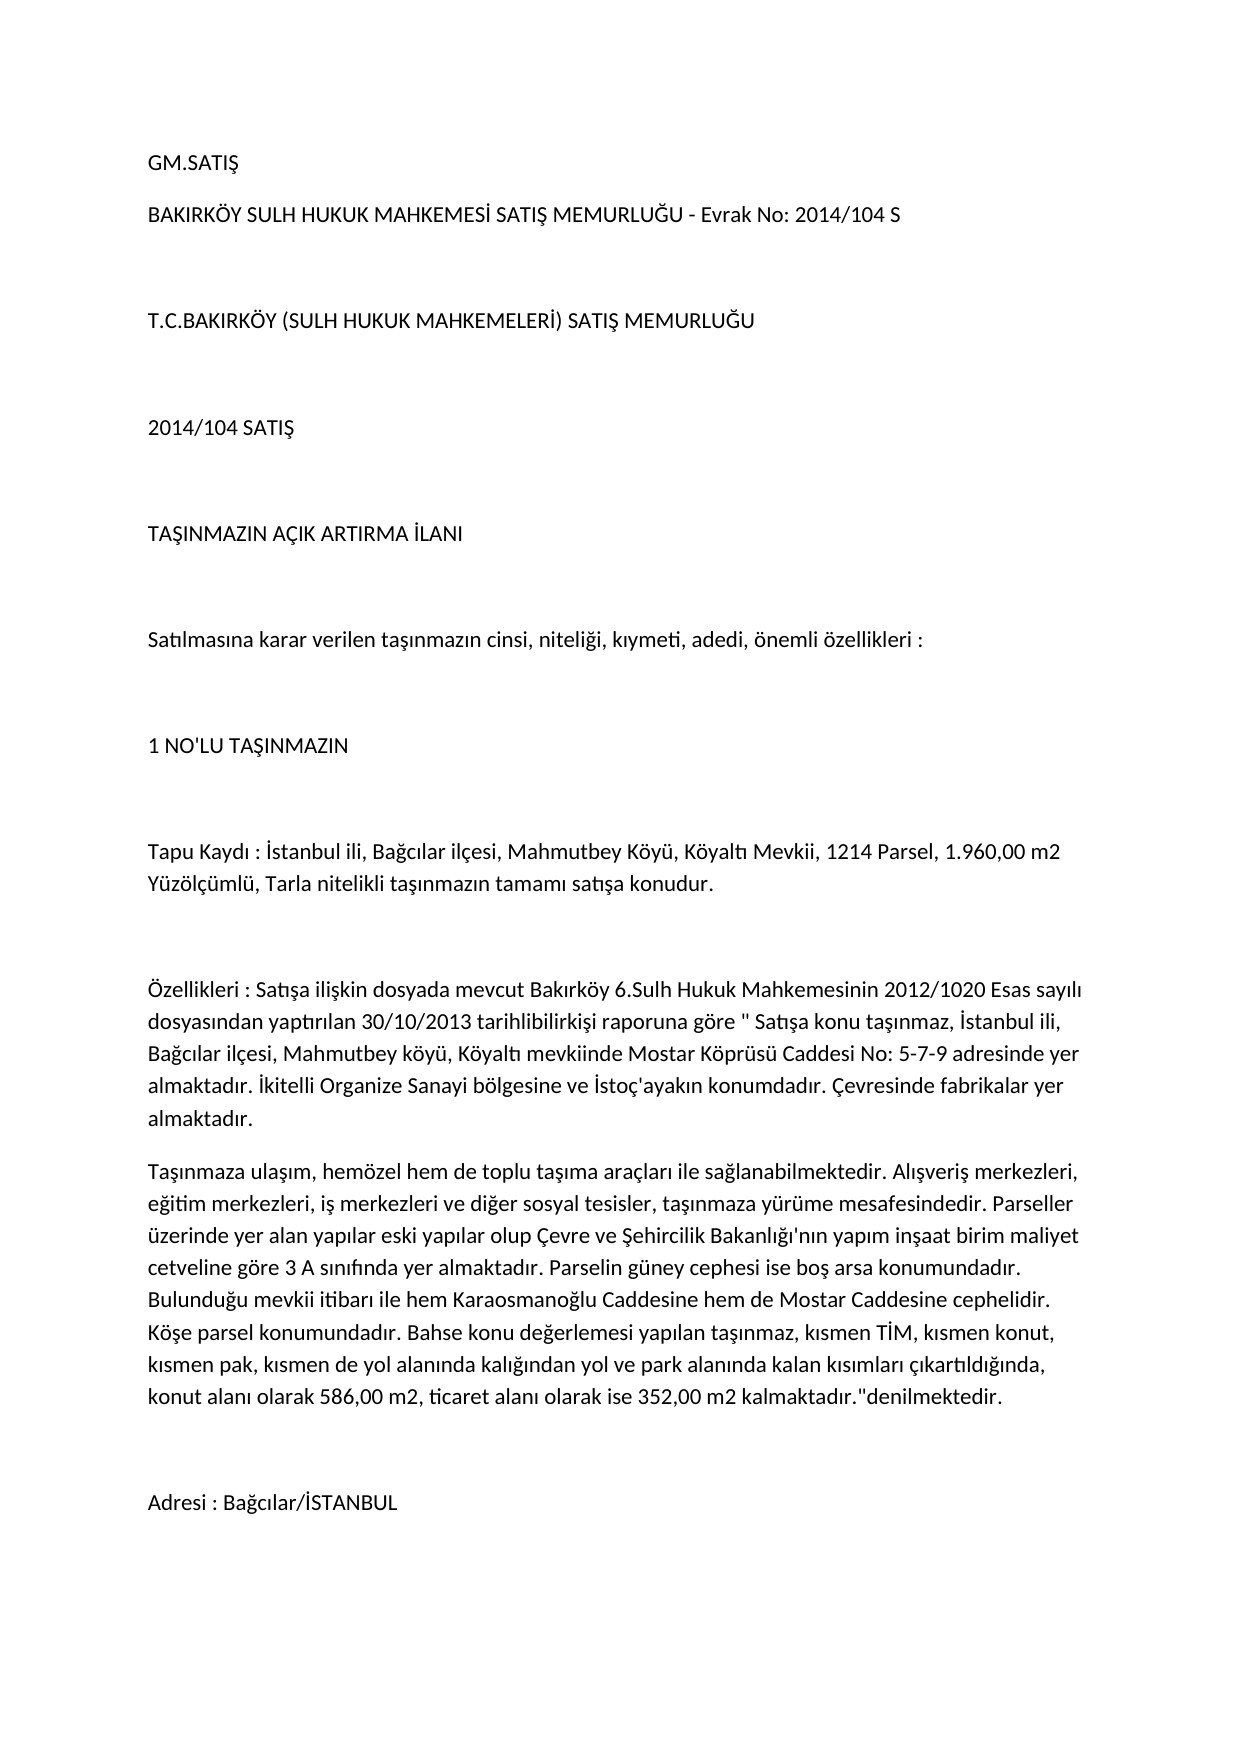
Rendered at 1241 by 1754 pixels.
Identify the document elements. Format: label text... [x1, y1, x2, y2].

text Özellikleri : Satışa ilişkin dosyada mevcut Bakırköy 6.Sulh Hukuk Mahkemesinin 2012/1020 Esas sayılı dosyasından yaptırılan 30/10/2013 tarihlibilirkişi raporuna göre " Satışa konu taşınmaz, İstanbul ili, Bağcılar ilçesi, Mahmutbey köyü, Köyaltı mevkiinde Mostar Köprüsü Caddesi No: 5-7-9 adresinde yer almaktadır. İkitelli Organize Sanayi bölgesine ve İstoç'ayakın konumdadır. Çevresinde fabrikalar yer almaktadır. [148, 975, 1093, 1132]
text 1 NO'LU TAŞINMAZIN [148, 731, 1093, 759]
text 2014/104 SATIŞ [148, 413, 1093, 441]
text Taşınmaza ulaşım, hemözel hem de toplu taşıma araçları ile sağlanabilmektedir. Alışveriş merkezleri, eğitim merkezleri, iş merkezleri ve diğer sosyal tesisler, taşınmaza yürüme mesafesindedir. Parseller üzerinde yer alan yapılar eski yapılar olup Çevre ve Şehircilik Bakanlığı'nın yapım inşaat birim maliyet cetveline göre 3 A sınıfında yer almaktadır. Parselin güney cephesi ise boş arsa konumundadır. Bulunduğu mevkii itibarı ile hem Karaosmanoğlu Caddesine hem de Mostar Caddesine cephelidir. Köşe parsel konumundadır. Bahse konu değerlemesi yapılan taşınmaz, kısmen TİM, kısmen konut, kısmen pak, kısmen de yol alanında kalığından yol ve park alanında kalan kısımları çıkartıldığında, konut alanı olarak 586,00 m2, ticaret alanı olarak ise 352,00 m2 kalmaktadır."denilmektedir. [148, 1157, 1093, 1410]
text BAKIRKÖY SULH HUKUK MAHKEMESİ SATIŞ MEMURLUĞU - Evrak No: 2014/104 S [148, 201, 1093, 229]
text T.C.BAKIRKÖY (SULH HUKUK MAHKEMELERİ) SATIŞ MEMURLUĞU [148, 307, 1093, 335]
text Tapu Kaydı : İstanbul ili, Bağcılar ilçesi, Mahmutbey Köyü, Köyaltı Mevkii, 1214 Parsel, 1.960,00 m2 Yüzölçümlü, Tarla nitelikli taşınmazın tamamı satışa konudur. [148, 837, 1093, 897]
text Adresi : Bağcılar/İSTANBUL [148, 1488, 1093, 1516]
text GM.SATIŞ [148, 148, 1093, 176]
text TAŞINMAZIN AÇIK ARTIRMA İLANI [148, 519, 1093, 547]
text Satılmasına karar verilen taşınmazın cinsi, niteliği, kıymeti, adedi, önemli özellikleri : [148, 625, 1093, 653]
